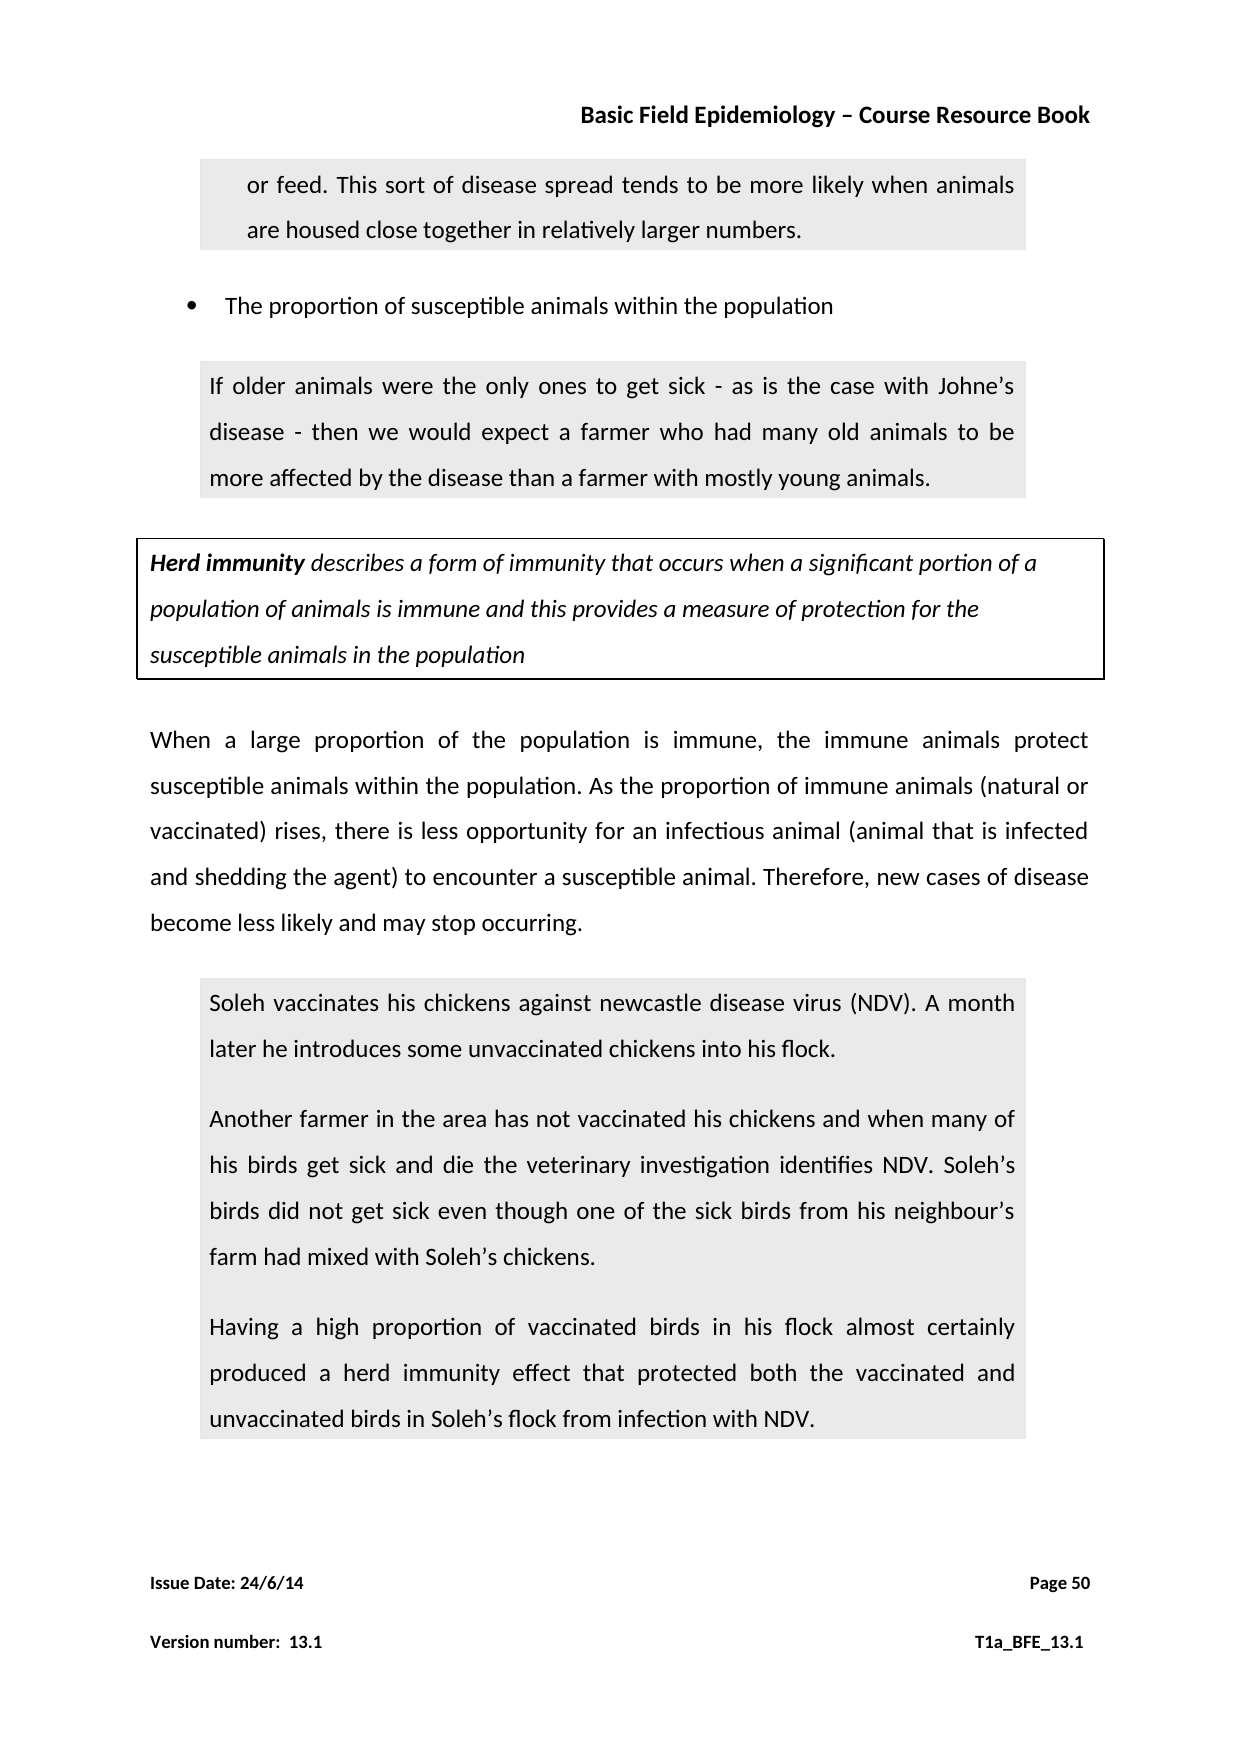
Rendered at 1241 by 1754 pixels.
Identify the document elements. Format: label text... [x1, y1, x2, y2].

text Herd immunity describes a form of immunity that occurs when a significant portion of a population of animals is immune and this provides a measure of protection for the susceptible animals in the population [138, 539, 1103, 678]
text When a large proportion of the population is immune, the immune animals protect susceptible animals within the population. As the proportion of immune animals (natural or vaccinated) rises, there is less opportunity for an infectious animal (animal that is infected and shedding the agent) to encounter a susceptible animal. Therefore, new cases of disease become less likely and may stop occurring. [150, 724, 1090, 937]
text If older animals were the only ones to get sick - as is the case with Johne’s disease - then we would expect a farmer who had many old animals to be more affected by the disease than a farmer with mostly young animals. [201, 362, 1025, 497]
text Another farmer in the area has not vaccinated his chickens and when many of his birds get sick and die the veterinary investigation identifies NDV. Soleh’s birds did not get sick even though one of the sick birds from his neighbour’s farm had mixed with Soleh’s chickens. [201, 1094, 1025, 1271]
list The proportion of susceptible animals within the population [187, 290, 1090, 321]
text Soleh vaccinates his chickens against newcastle disease virus (NDV). A month later he introduces some unvaccinated chickens into his flock. [201, 979, 1025, 1063]
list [201, 160, 1025, 249]
text Having a high proportion of vaccinated birds in his flock almost certainly produced a herd immunity effect that protected both the vaccinated and unvaccinated birds in Soleh’s flock from infection with NDV. [201, 1302, 1025, 1438]
